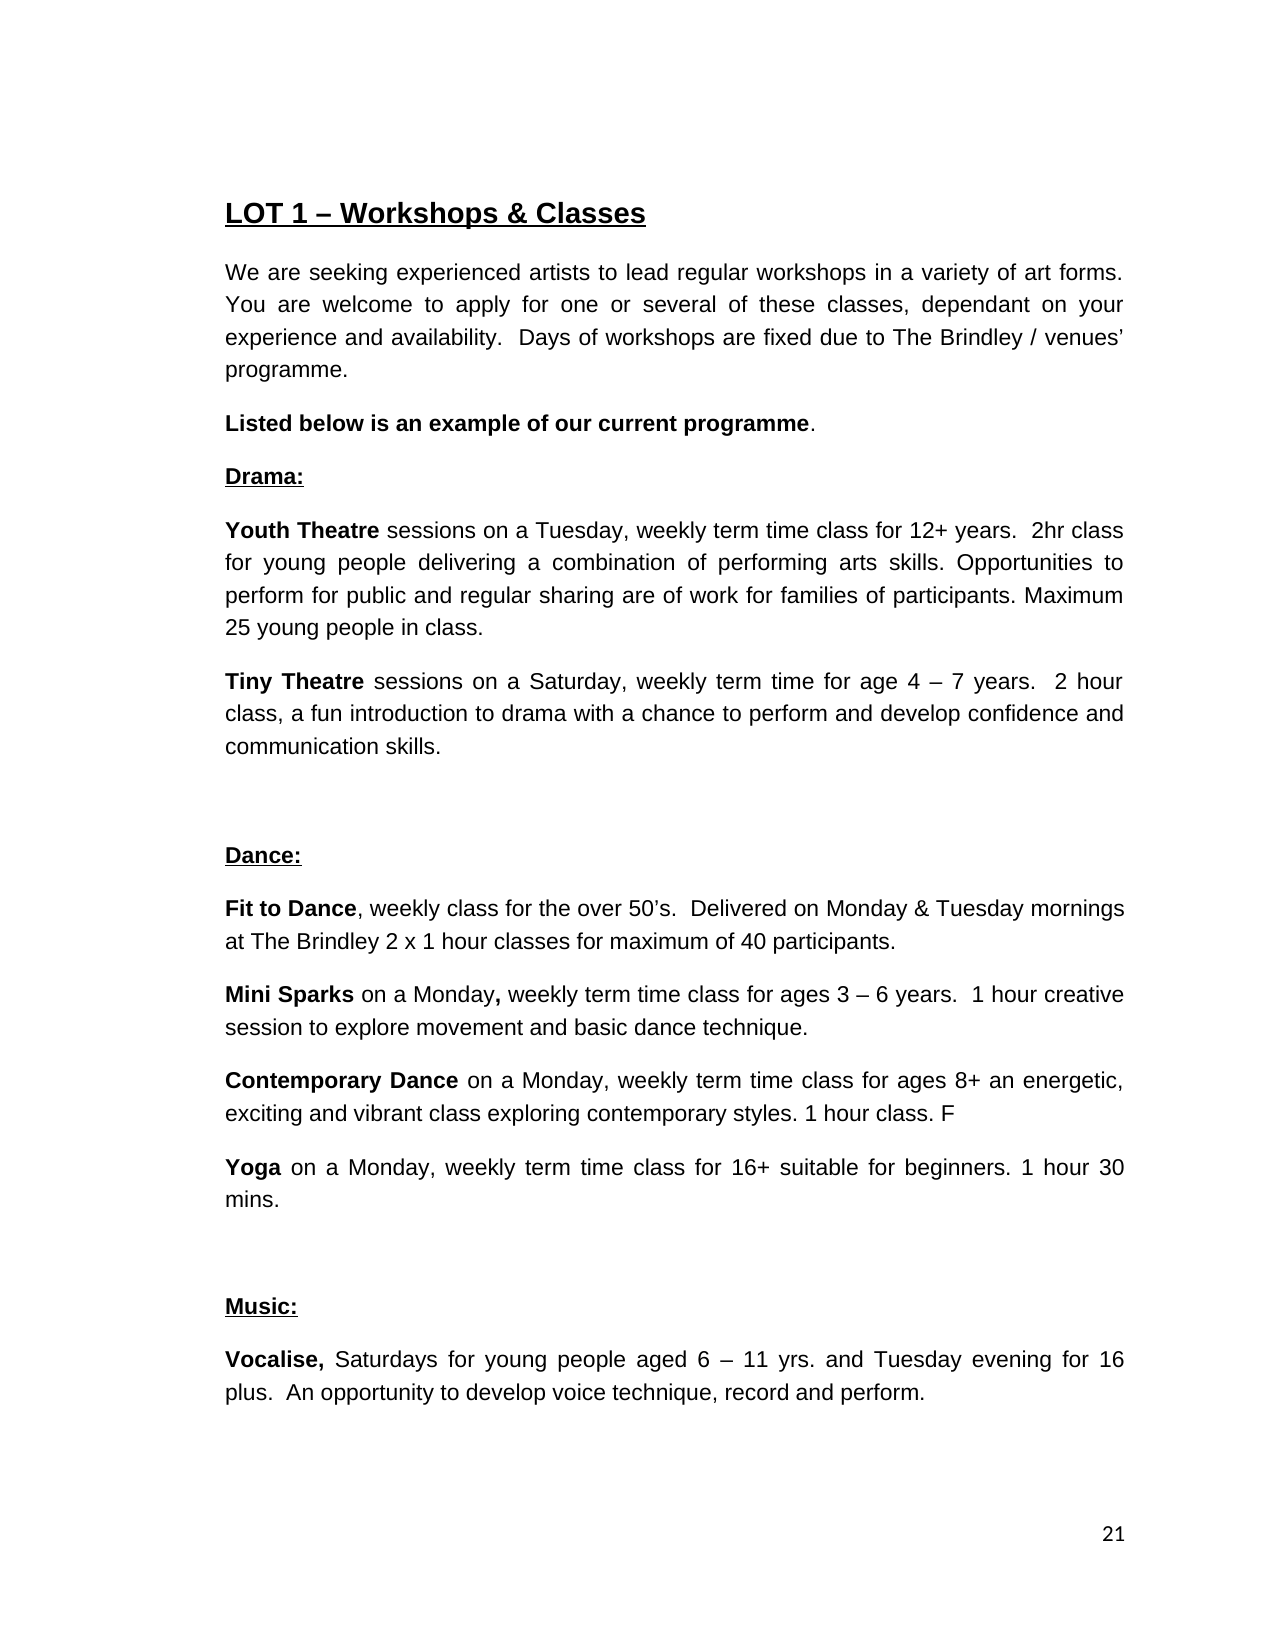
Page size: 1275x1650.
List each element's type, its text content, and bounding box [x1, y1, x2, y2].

text Drama: [150, 463, 1125, 489]
text Yoga on a Monday, weekly term time class for 16+ suitable for beginners. 1 hour 30 mins. [225, 1153, 1125, 1212]
text Dance: [150, 842, 1125, 868]
text Vocalise, Saturdays for young people aged 6 – 11 yrs. and Tuesday evening for 16 plus. An opportunity to develop voice technique, record and perform. [225, 1346, 1125, 1405]
text Contemporary Dance on a Monday, weekly term time class for ages 8+ an energetic, exciting and vibrant class exploring contemporary styles. 1 hour class. F [225, 1067, 1125, 1126]
text Listed below is an example of our current programme. [225, 410, 1125, 436]
text Tiny Theatre sessions on a Saturday, weekly term time for age 4 – 7 years. 2 hour class, a fun introduction to drama with a chance to perform and develop confidence and communication skills. [225, 668, 1125, 759]
text LOT 1 – Workshops & Classes [150, 196, 1125, 229]
text We are seeking experienced artists to lead regular workshops in a variety of art forms. You are welcome to apply for one or several of these classes, dependant on your experience and availability. Days of workshops are fixed due to The Brindley / venues’ programme. [225, 258, 1125, 383]
text Fit to Dance, weekly class for the over 50’s. Delivered on Monday & Tuesday mornings at The Brindley 2 x 1 hour classes for maximum of 40 participants. [225, 895, 1125, 954]
text Music: [150, 1293, 1125, 1319]
text Youth Theatre sessions on a Tuesday, weekly term time class for 12+ years. 2hr class for young people delivering a combination of performing arts skills. Opportunities to perform for public and regular sharing are of work for families of participants. Maximum 25 young people in class. [225, 517, 1125, 641]
text Mini Sparks on a Monday, weekly term time class for ages 3 – 6 years. 1 hour creative session to explore movement and basic dance technique. [225, 981, 1125, 1040]
